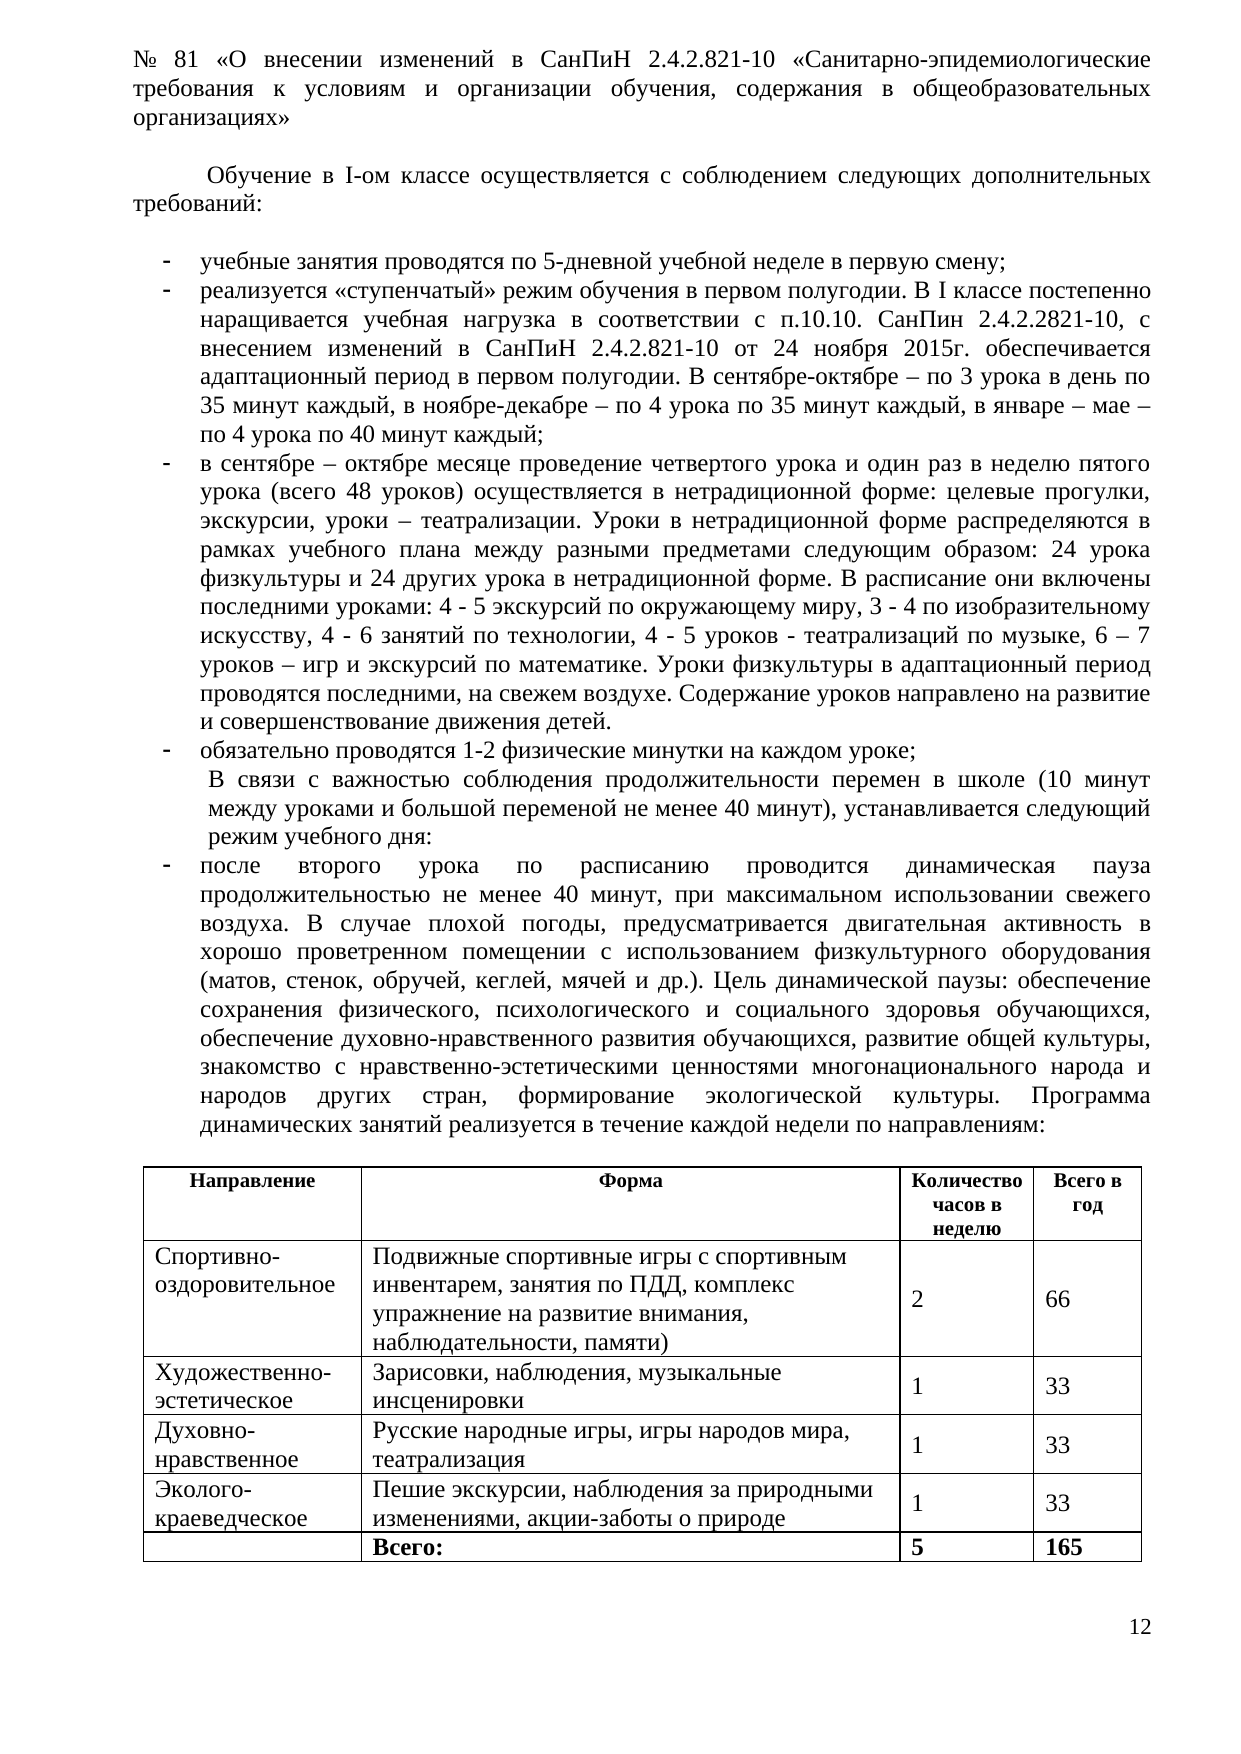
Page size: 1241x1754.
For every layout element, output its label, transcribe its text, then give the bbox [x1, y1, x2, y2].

table_cell 1 [901, 1474, 1033, 1531]
table_cell Пешие экскурсии, наблюдения за природными изменениями, акции-заботы о природе [362, 1474, 899, 1531]
list реализуется «ступенчатый» режим обучения в первом полугодии. В I классе постепенно наращивается учебная нагрузка в соответствии с п.10.10. СанПин 2.4.2.2821-10, с внесением изменений в СанПиН 2.4.2.821-10 от 24 ноября 2015г. обеспечивается адаптационный период в первом полугодии. В сентябре-октябре – по 3 урока в день по 35 минут каждый, в ноябре-декабре – по 4 урока по 35 минут каждый, в январе – мае – по 4 урока по 40 минут каждый; [162, 275, 1152, 448]
table_cell Русские народные игры, игры народов мира, театрализация [362, 1415, 899, 1473]
table_header Всего в год [1034, 1168, 1141, 1240]
table_cell 33 [1034, 1357, 1141, 1414]
text В связи с важностью соблюдения продолжительности перемен в школе (10 минут между уроками и большой переменой не менее 40 минут), устанавливается следующий режим учебного дня: [208, 764, 1152, 850]
table_cell [144, 1533, 361, 1561]
table_cell Зарисовки, наблюдения, музыкальные инсценировки [362, 1357, 899, 1414]
table_cell 33 [1034, 1415, 1141, 1473]
table_cell 165 [1034, 1533, 1141, 1561]
table_cell Подвижные спортивные игры с спортивным инвентарем, занятия по ПДД, комплекс упражнение на развитие внимания, наблюдательности, памяти) [362, 1241, 899, 1356]
table_header Направление [144, 1168, 361, 1240]
text Обучение в I-ом классе осуществляется с соблюдением следующих дополнительных требований: [133, 160, 1152, 217]
table_cell 1 [901, 1357, 1033, 1414]
table_cell 33 [1034, 1474, 1141, 1531]
table_header Форма [362, 1168, 899, 1240]
list обязательно проводятся 1-2 физические минутки на каждом уроке; [162, 735, 1152, 764]
table_header Количество часов в неделю [901, 1168, 1033, 1240]
list учебные занятия проводятся по 5-дневной учебной неделе в первую смену; [162, 246, 1152, 275]
table_cell 2 [901, 1241, 1033, 1356]
table_cell Спортивно-оздоровительное [144, 1241, 361, 1356]
table_cell 5 [901, 1533, 1033, 1561]
list после второго урока по расписанию проводится динамическая пауза продолжительностью не менее 40 минут, при максимальном использовании свежего воздуха. В случае плохой погоды, предусматривается двигательная активность в хорошо проветренном помещении с использованием физкультурного оборудования (матов, стенок, обручей, кеглей, мячей и др.). Цель динамической паузы: обеспечение сохранения физического, психологического и социального здоровья обучающихся, обеспечение духовно-нравственного развития обучающихся, развитие общей культуры, знакомство с нравственно-эстетическими ценностями многонационального народа и народов других стран, формирование экологической культуры. Программа динамических занятий реализуется в течение каждой недели по направлениям: [162, 850, 1152, 1138]
table_cell Духовно-нравственное [144, 1415, 361, 1473]
list в сентябре – октябре месяце проведение четвертого урока и один раз в неделю пятого урока (всего 48 уроков) осуществляется в нетрадиционной форме: целевые прогулки, экскурсии, уроки – театрализации. Уроки в нетрадиционной форме распределяются в рамках учебного плана между разными предметами следующим образом: 24 урока физкультуры и 24 других урока в нетрадиционной форме. В расписание они включены последними уроками: 4 - 5 экскурсий по окружающему миру, 3 - 4 по изобразительному искусству, 4 - 6 занятий по технологии, 4 - 5 уроков - театрализаций по музыке, 6 – 7 уроков – игр и экскурсий по математике. Уроки физкультуры в адаптационный период проводятся последними, на свежем воздухе. Содержание уроков направлено на развитие и совершенствование движения детей. [162, 448, 1152, 735]
table_cell Всего: [362, 1533, 899, 1561]
table_cell 66 [1034, 1241, 1141, 1356]
table_cell Эколого-краеведческое [144, 1474, 361, 1531]
table_cell 1 [901, 1415, 1033, 1473]
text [133, 44, 1152, 131]
table_cell Художественно-эстетическое [144, 1357, 361, 1414]
